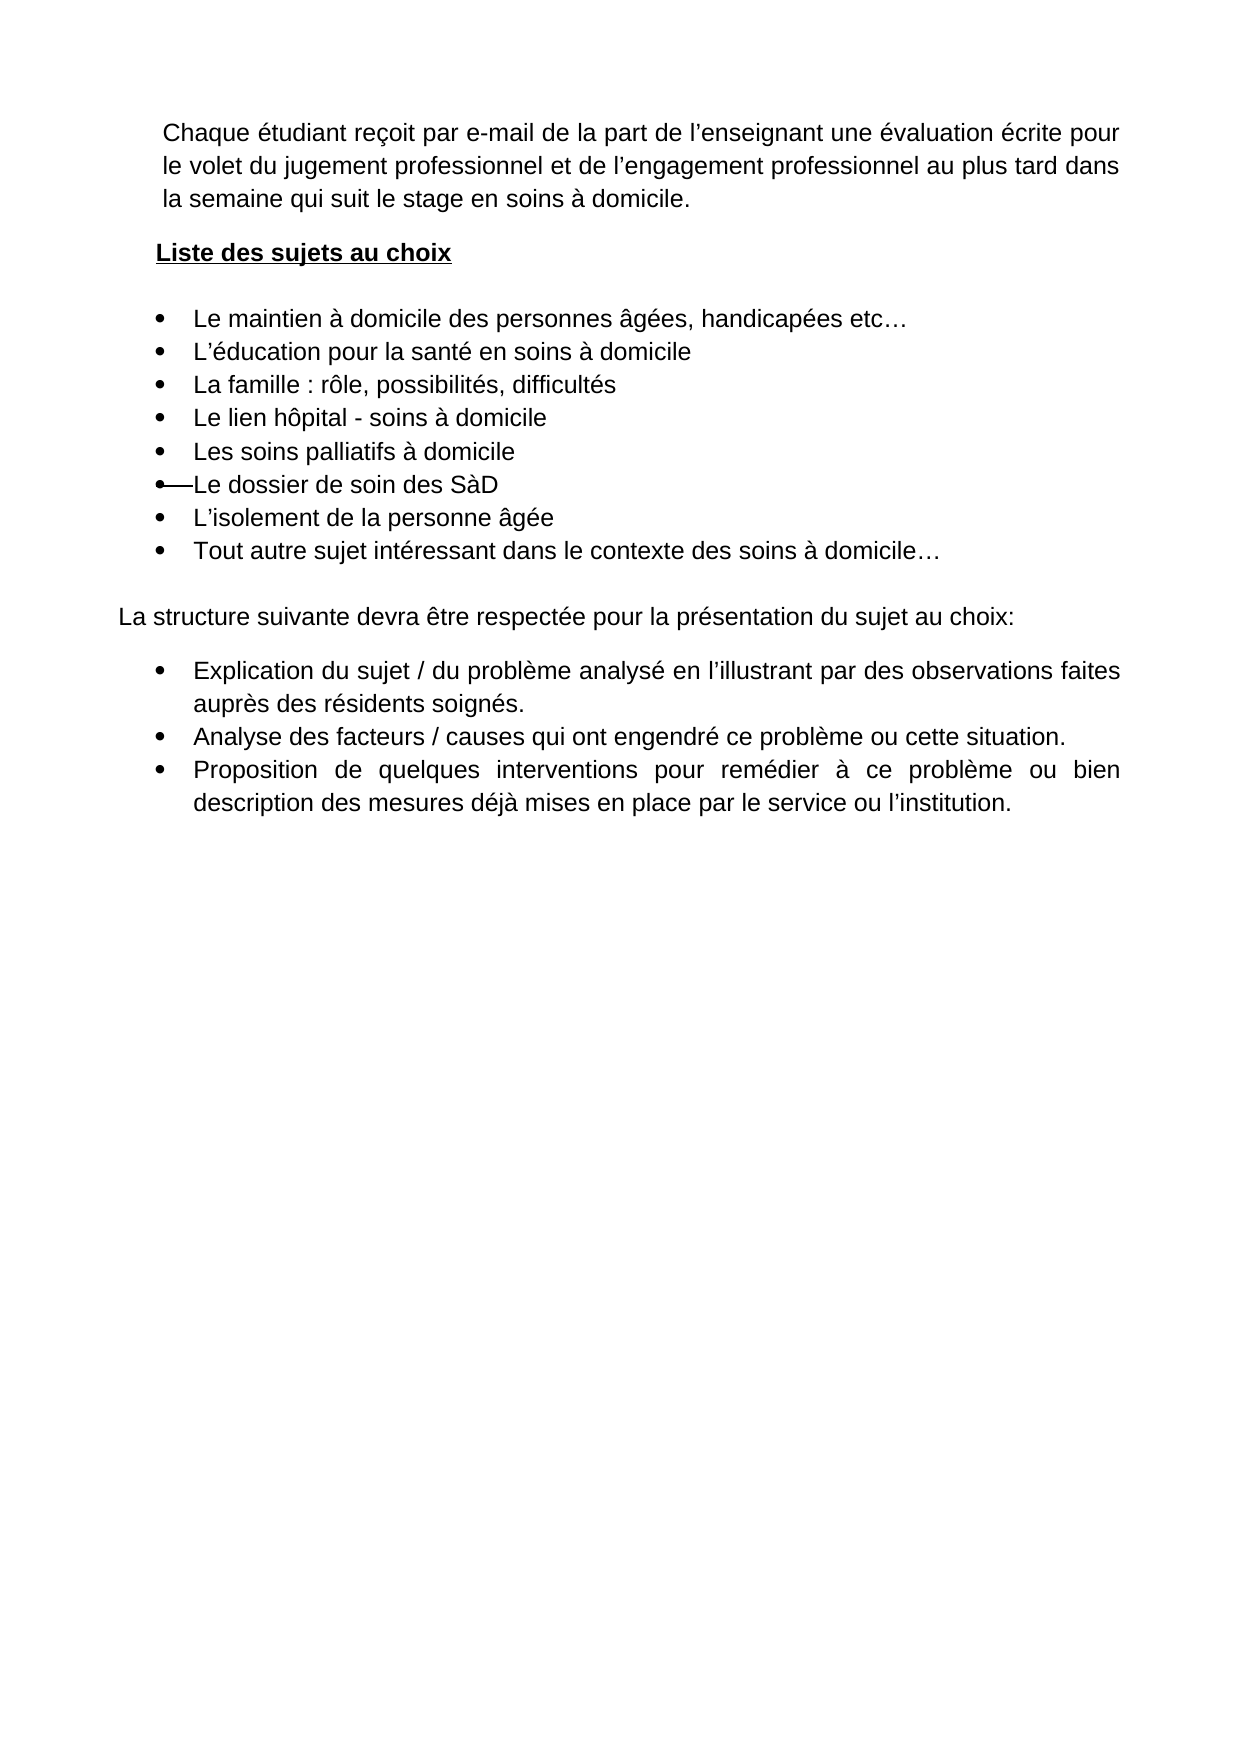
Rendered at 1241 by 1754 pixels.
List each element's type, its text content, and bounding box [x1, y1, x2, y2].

text La structure suivante devra être respectée pour la présentation du sujet au choix: [118, 602, 1122, 631]
list Le dossier de soin des SàD [156, 470, 1122, 498]
list Proposition de quelques interventions pour remédier à ce problème ou bien description des mesures déjà mises en place par le service ou l’institution. [156, 755, 1122, 817]
list Chaque étudiant reçoit par e-mail de la part de l’enseignant une évaluation écrite pour le volet du jugement professionnel et de l’engagement professionnel au plus tard dans la semaine qui suit le stage en soins à domicile. [162, 118, 1122, 213]
list Les soins palliatifs à domicile [156, 437, 1122, 465]
list Explication du sujet / du problème analysé en l’illustrant par des observations faites auprès des résidents soignés. [156, 656, 1122, 718]
list Tout autre sujet intéressant dans le contexte des soins à domicile… [156, 536, 1122, 565]
list L’éducation pour la santé en soins à domicile [156, 337, 1122, 366]
list La famille : rôle, possibilités, difficultés [156, 370, 1122, 399]
text Liste des sujets au choix [156, 238, 1122, 267]
list Analyse des facteurs / causes qui ont engendré ce problème ou cette situation. [156, 722, 1122, 751]
list L’isolement de la personne âgée [156, 503, 1122, 532]
list Le lien hôpital - soins à domicile [156, 403, 1122, 432]
list Le maintien à domicile des personnes âgées, handicapées etc… [156, 304, 1122, 333]
